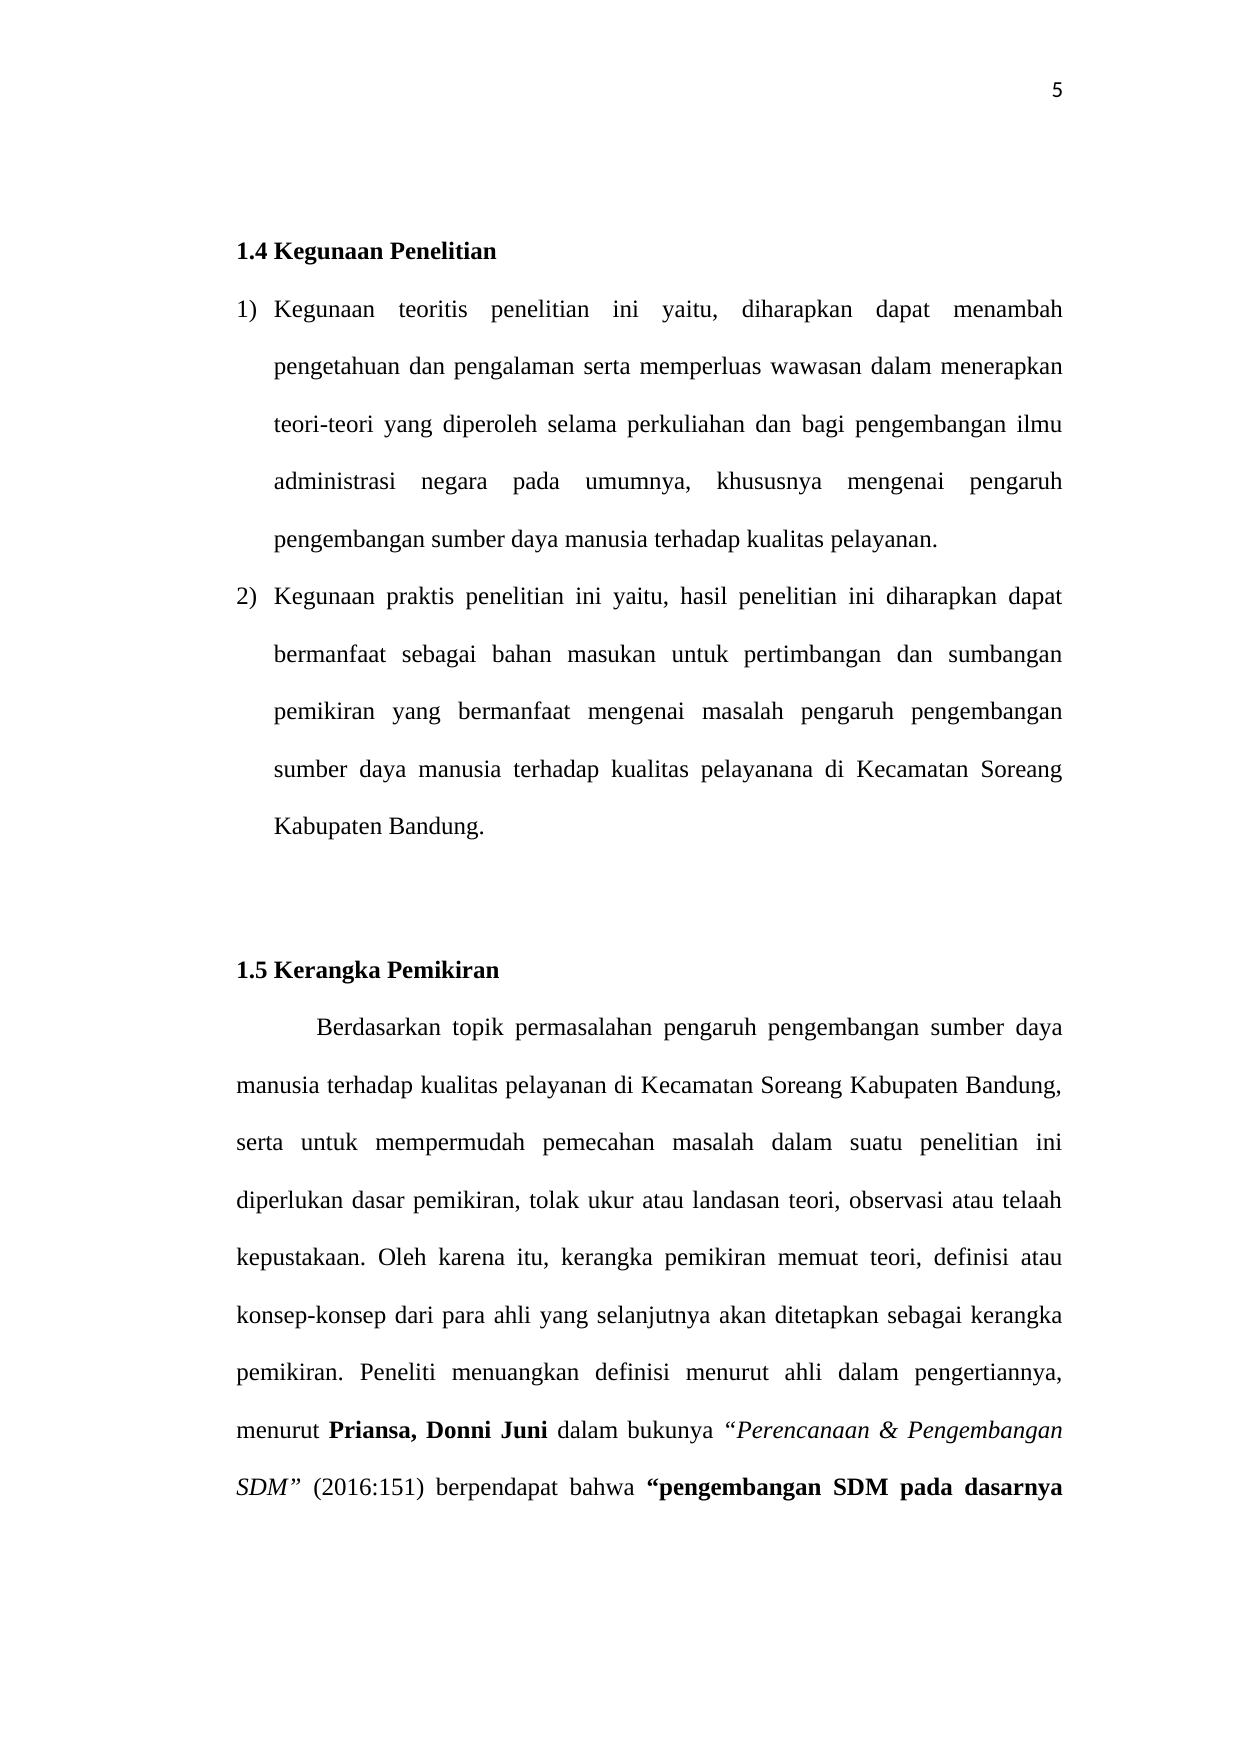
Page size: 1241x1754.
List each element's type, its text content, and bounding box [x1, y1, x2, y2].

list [236, 1012, 1063, 1501]
list Kerangka Pemikiran [236, 955, 1063, 984]
list Kegunaan praktis penelitian ini yaitu, hasil penelitian ini diharapkan dapat bermanfaat sebagai bahan masukan untuk pertimbangan dan sumbangan pemikiran yang bermanfaat mengenai masalah pengaruh pengembangan sumber daya manusia terhadap kualitas pelayanana di Kecamatan Soreang Kabupaten Bandung. [236, 581, 1063, 840]
list Kegunaan Penelitian [236, 236, 1063, 265]
list Kegunaan teoritis penelitian ini yaitu, diharapkan dapat menambah pengetahuan dan pengalaman serta memperluas wawasan dalam menerapkan teori-teori yang diperoleh selama perkuliahan dan bagi pengembangan ilmu administrasi negara pada umumnya, khususnya mengenai pengaruh pengembangan sumber daya manusia terhadap kualitas pelayanan. [236, 294, 1063, 552]
